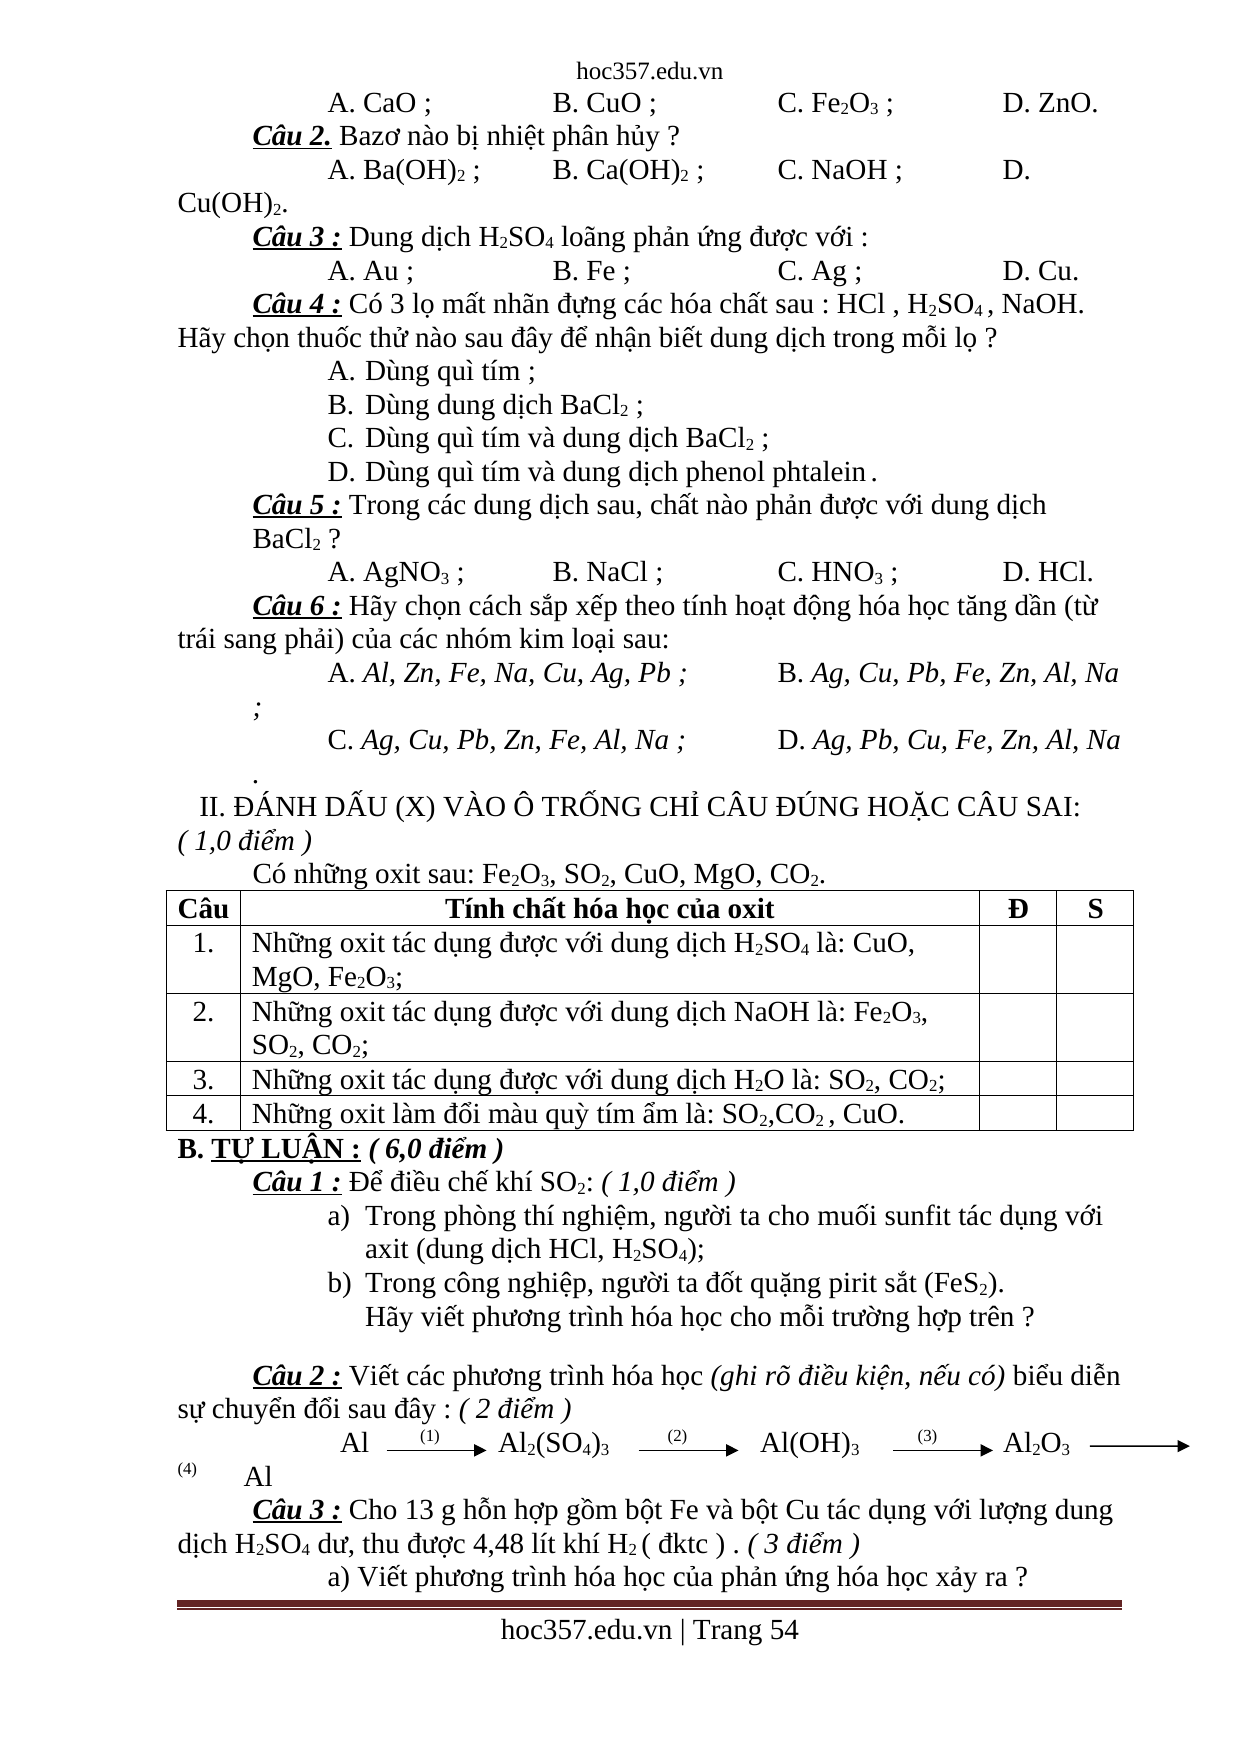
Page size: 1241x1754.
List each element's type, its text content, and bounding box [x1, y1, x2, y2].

text Câu 3 : Cho 13 g hỗn hợp gồm bột Fe và bột Cu tác dụng với lượng dung dịch H2SO4 dư, thu được 4,48 lít khí H2 ( đktc ) . ( 3 điểm ) [177, 1492, 1122, 1559]
list Hãy viết phương trình hóa học cho mỗi trường hợp trên ? [365, 1299, 1122, 1332]
text Al (1) Al2(SO4)3 (2) Al(OH)3 (3) Al2O3 (4) Al [177, 1425, 1122, 1492]
table_cell [980, 1096, 1056, 1130]
list Trong công nghiệp, người ta đốt quặng pirit sắt (FeS2). [327, 1265, 1122, 1299]
text Câu 2. Bazơ nào bị nhiệt phân hủy ? [177, 118, 1122, 152]
text A. AgNO3 ; B. NaCl ; C. HNO3 ; D. HCl. [252, 554, 1122, 588]
text a) Viết phương trình hóa học của phản ứng hóa học xảy ra ? [177, 1559, 1122, 1593]
list Trong phòng thí nghiệm, người ta cho muối sunfit tác dụng với axit (dung dịch HCl, H2SO4); [327, 1198, 1122, 1265]
text A. CaO ; B. CuO ; C. Fe2O3 ; D. ZnO. [177, 85, 1122, 118]
text A. Al, Zn, Fe, Na, Cu, Ag, Pb ; B. Ag, Cu, Pb, Fe, Zn, Al, Na ; [252, 655, 1122, 722]
table_cell Những oxit làm đổi màu quỳ tím ẩm là: SO2,CO2 , CuO. [241, 1096, 979, 1130]
text Có những oxit sau: Fe2O3, SO2, CuO, MgO, CO2. [177, 856, 1122, 890]
table_cell [980, 1062, 1056, 1095]
table_cell [1057, 926, 1133, 993]
table_header Câu [167, 891, 240, 924]
list Dùng quì tím và dung dịch BaCl2 ; [327, 420, 1122, 454]
table_cell Những oxit tác dụng được với dung dịch NaOH là: Fe2O3, SO2, CO2; [241, 994, 979, 1061]
table_cell [1057, 1062, 1133, 1095]
text Câu 2 : Viết các phương trình hóa học (ghi rõ điều kiện, nếu có) biểu diễn sự chuyển đổi sau đây : ( 2 điểm ) [177, 1358, 1122, 1425]
text Câu 4 : Có 3 lọ mất nhãn đựng các hóa chất sau : HCl , H2SO4 , NaOH. Hãy chọn thuốc thử nào sau đây để nhận biết dung dịch trong mỗi lọ ? [177, 286, 1122, 353]
table_header Đ [980, 891, 1056, 924]
table_cell 1. [167, 926, 240, 993]
table_cell [980, 926, 1056, 993]
text B. TỰ LUẬN : ( 6,0 điểm ) [177, 1131, 1122, 1164]
table_cell Những oxit tác dụng được với dung dịch H2SO4 là: CuO, MgO, Fe2O3; [241, 926, 979, 993]
text A. Ba(OH)2 ; B. Ca(OH)2 ; C. NaOH ; D. Cu(OH)2. [177, 152, 1122, 219]
table_header Tính chất hóa học của oxit [241, 891, 979, 924]
table_cell [1057, 994, 1133, 1061]
text Câu 1 : Để điều chế khí SO2: ( 1,0 điểm ) [177, 1164, 1122, 1198]
table_cell Những oxit tác dụng được với dung dịch H2O là: SO2, CO2; [241, 1062, 979, 1095]
text A. Au ; B. Fe ; C. Ag ; D. Cu. [177, 253, 1122, 286]
table_cell [980, 994, 1056, 1061]
text II. ĐÁNH DẤU (X) VÀO Ô TRỐNG CHỈ CÂU ĐÚNG HOẶC CÂU SAI: ( 1,0 điểm ) [177, 789, 1122, 856]
table_cell 3. [167, 1062, 240, 1095]
text Câu 3 : Dung dịch H2SO4 loãng phản ứng được với : [177, 219, 1122, 253]
table_cell 4. [167, 1096, 240, 1130]
text C. Ag, Cu, Pb, Zn, Fe, Al, Na ; D. Ag, Pb, Cu, Fe, Zn, Al, Na . [252, 722, 1122, 789]
table_cell [1057, 1096, 1133, 1130]
table_header S [1057, 891, 1133, 924]
table_cell 2. [167, 994, 240, 1061]
text Câu 6 : Hãy chọn cách sắp xếp theo tính hoạt động hóa học tăng dần (từ trái sang phải) của các nhóm kim loại sau: [177, 588, 1122, 655]
list Dùng quì tím và dung dịch phenol phtalein . [327, 454, 1122, 487]
list Dùng dung dịch BaCl2 ; [327, 387, 1122, 420]
list Dùng quì tím ; [327, 353, 1122, 387]
text Câu 5 : Trong các dung dịch sau, chất nào phản được với dung dịch BaCl2 ? [252, 487, 1122, 554]
